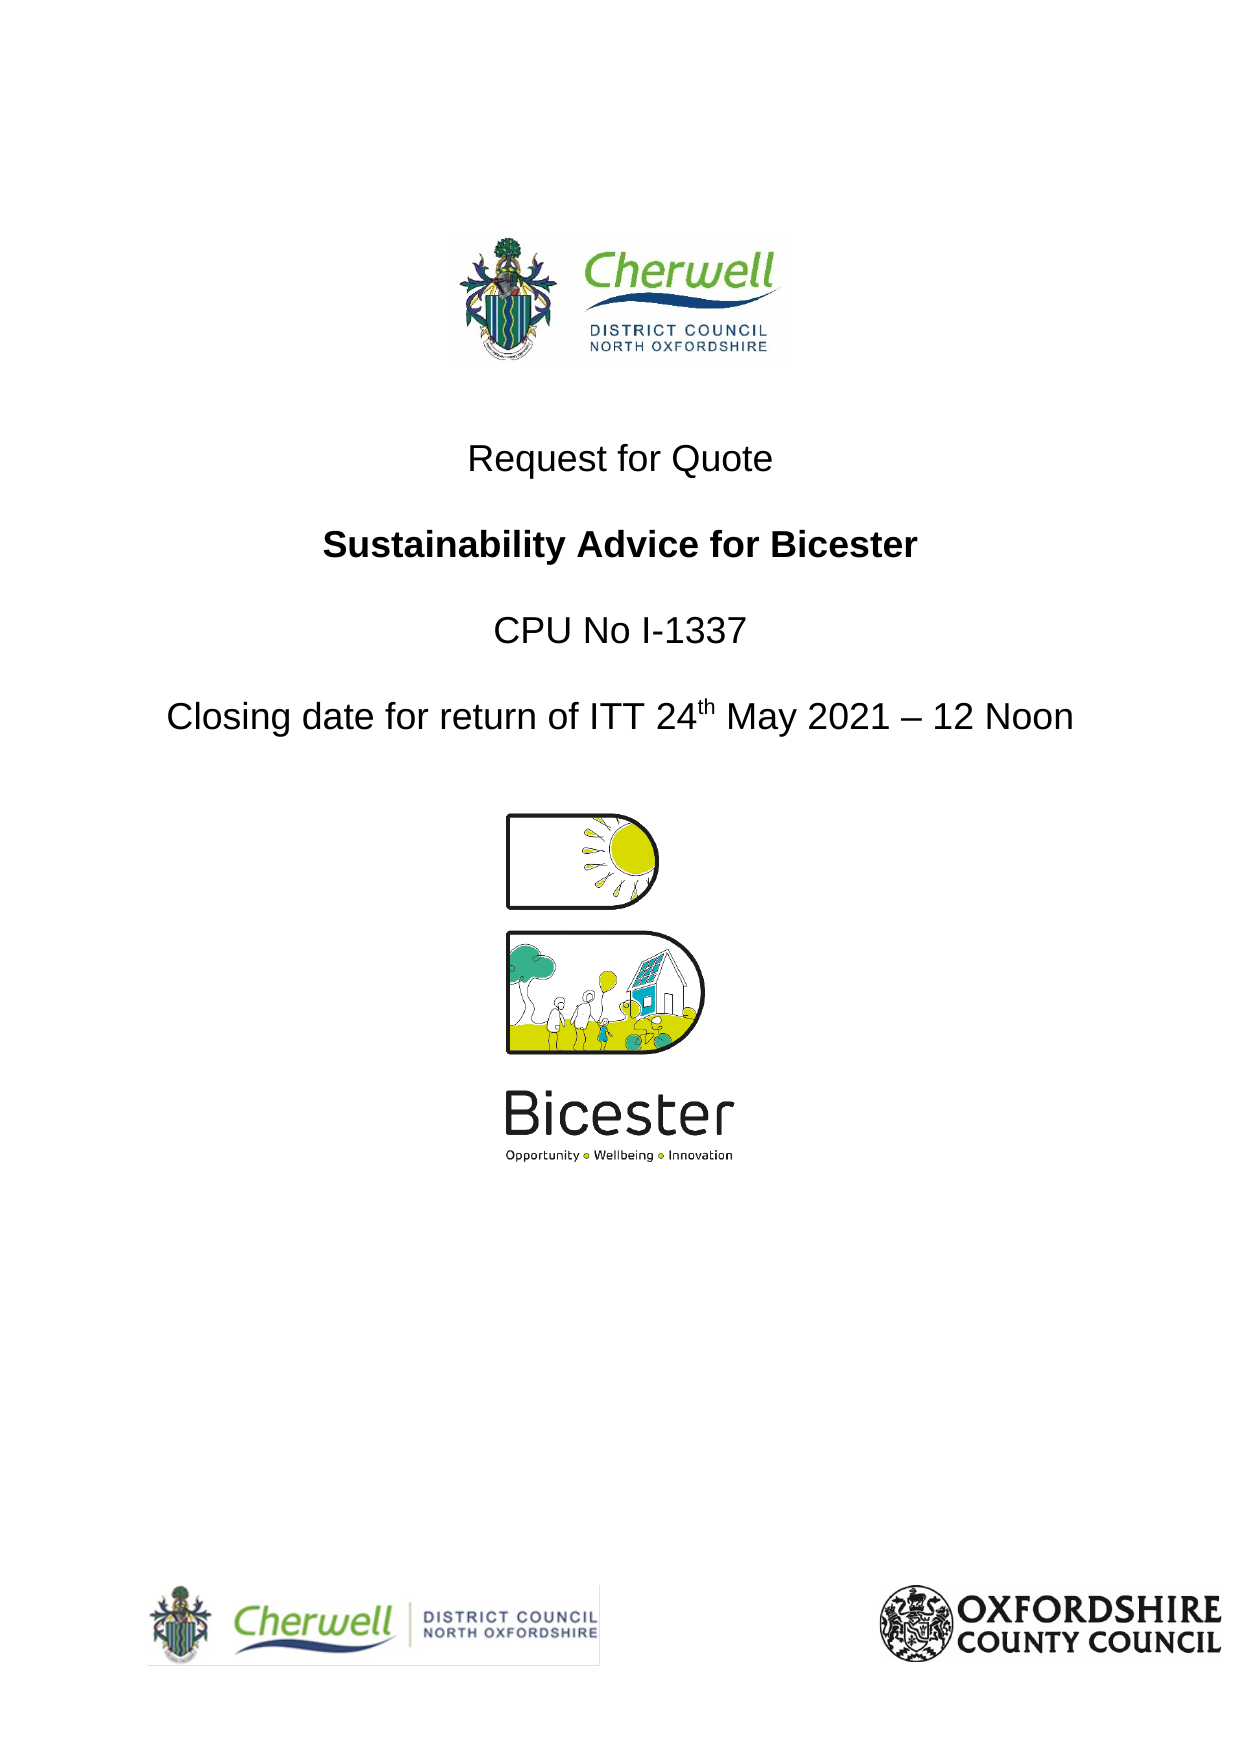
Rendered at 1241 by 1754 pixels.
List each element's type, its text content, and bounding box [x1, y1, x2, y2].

text Sustainability Advice for Bicester [148, 522, 1092, 565]
text CPU No I-1337 [148, 565, 1092, 651]
text Request for Quote [148, 436, 1092, 479]
picture [879, 1585, 1222, 1662]
picture [501, 809, 739, 1166]
picture [147, 1585, 601, 1668]
picture [454, 232, 786, 364]
text Closing date for return of ITT 24th May 2021 – 12 Noon [148, 694, 1092, 738]
